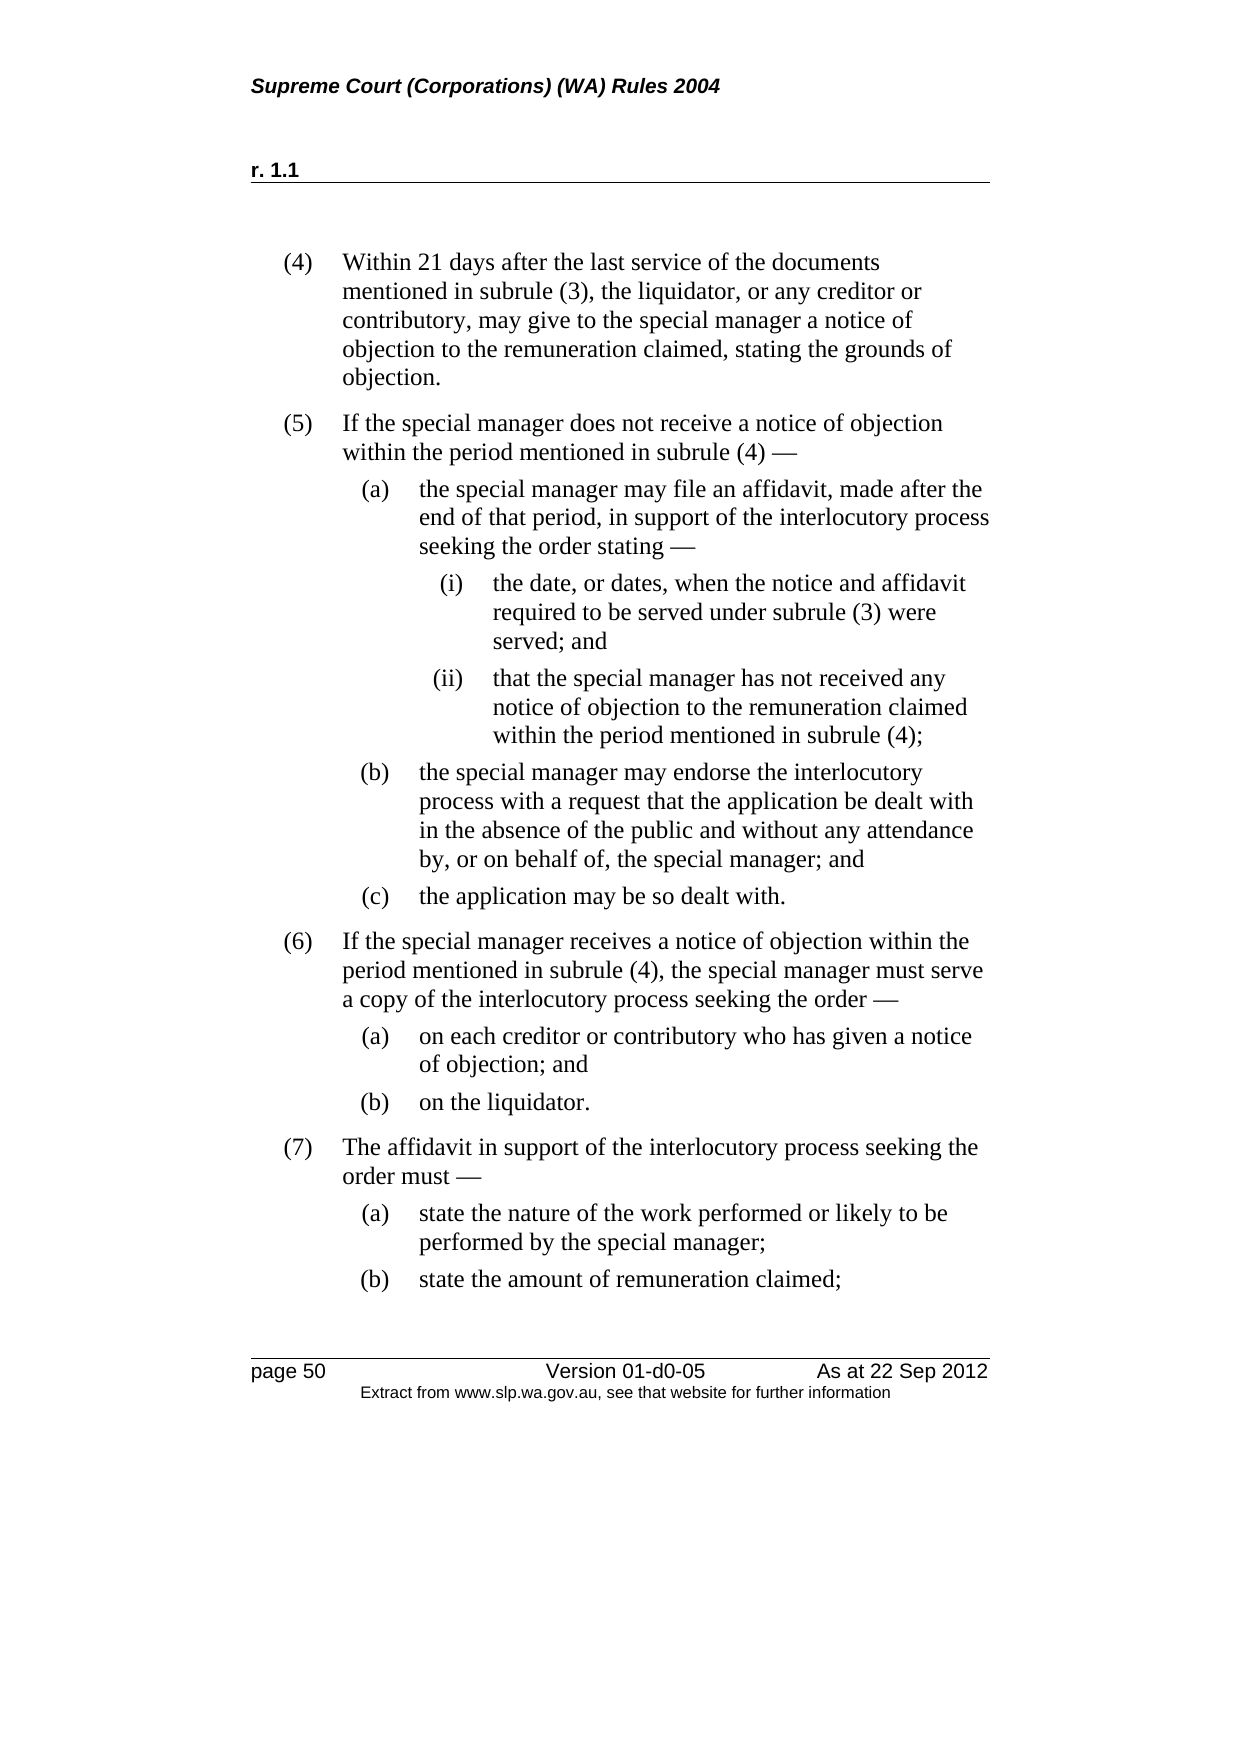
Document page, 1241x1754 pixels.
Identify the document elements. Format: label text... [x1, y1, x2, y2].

text (a) the special manager may file an affidavit, made after the end of that period, in support of the interlocutory process seeking the order stating — [251, 474, 990, 560]
text (i) the date, or dates, when the notice and affidavit required to be served under subrule (3) were served; and [251, 568, 990, 654]
text (b) state the amount of remuneration claimed; [251, 1264, 990, 1292]
text (b) on the liquidator. [251, 1087, 990, 1115]
text (a) on each creditor or contributory who has given a notice of objection; and [251, 1021, 990, 1078]
text (7) The affidavit in support of the interlocutory process seeking the order must — [251, 1132, 990, 1189]
text (6) If the special manager receives a notice of objection within the period mentioned in subrule (4), the special manager must serve a copy of the interlocutory process seeking the order — [251, 926, 990, 1012]
text (a) state the nature of the work performed or likely to be performed by the special manager; [251, 1198, 990, 1255]
text (c) the application may be so dealt with. [251, 881, 990, 909]
text (5) If the special manager does not receive a notice of objection within the period mentioned in subrule (4) — [251, 408, 990, 465]
text (b) the special manager may endorse the interlocutory process with a request that the application be dealt with in the absence of the public and without any attendance by, or on behalf of, the special manager; and [251, 757, 990, 872]
text (ii) that the special manager has not received any notice of objection to the remuneration claimed within the period mentioned in subrule (4); [251, 663, 990, 749]
text (4) Within 21 days after the last service of the documents mentioned in subrule (3), the liquidator, or any creditor or contributory, may give to the special manager a notice of objection to the remuneration claimed, stating the grounds of objection. [251, 247, 990, 391]
